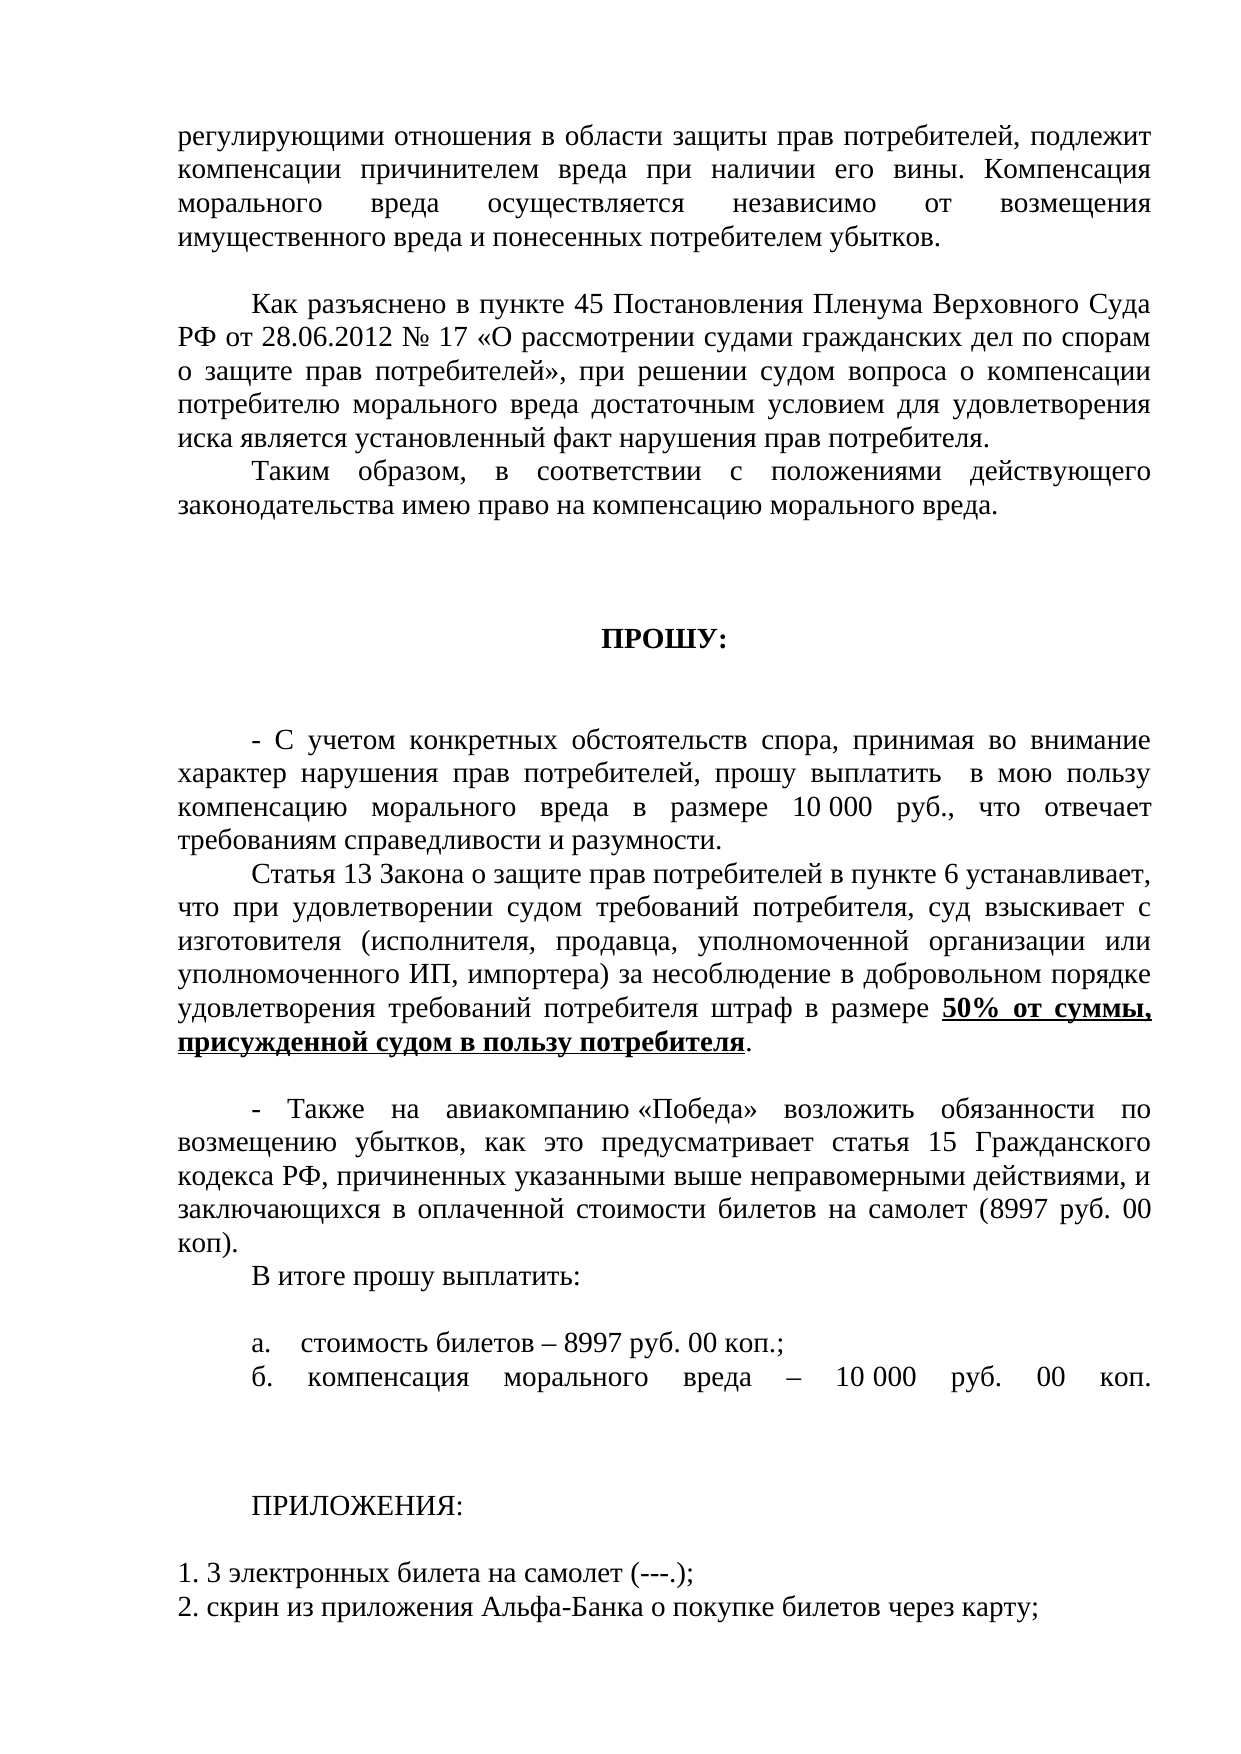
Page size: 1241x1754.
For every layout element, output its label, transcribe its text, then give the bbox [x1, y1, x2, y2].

text Таким образом, в соответствии с положениями действующего законодательства имею право на компенсацию морального вреда. [177, 453, 1152, 521]
text б. компенсация морального вреда – 10 000 руб. 00 коп. [177, 1359, 1152, 1426]
text а. стоимость билетов – 8997 руб. 00 коп.; [177, 1326, 1152, 1359]
text 2. скрин из приложения Альфа-Банка о покупке билетов через карту; [177, 1589, 1152, 1623]
text ПРОШУ: [177, 621, 1152, 655]
text - С учетом конкретных обстоятельств спора, принимая во внимание характер нарушения прав потребителей, прошу выплатить в мою пользу компенсацию морального вреда в размере 10 000 руб., что отвечает требованиям справедливости и разумности. [177, 722, 1152, 856]
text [177, 118, 1152, 252]
text Статья 13 Закона о защите прав потребителей в пункте 6 устанавливает, что при удовлетворении судом требований потребителя, суд взыскивает с изготовителя (исполнителя, продавца, уполномоченной организации или уполномоченного ИП, импортера) за несоблюдение в добровольном порядке удовлетворения требований потребителя штраф в размере 50% от суммы, присужденной судом в пользу потребителя. [177, 856, 1152, 1057]
text 1. 3 электронных билета на самолет (---.); [177, 1556, 1152, 1589]
text В итоге прошу выплатить: [177, 1258, 1152, 1292]
text ПРИЛОЖЕНИЯ: [177, 1488, 1152, 1522]
text - Также на авиакомпанию «Победа» возложить обязанности по возмещению убытков, как это предусматривает статья 15 Гражданского кодекса РФ, причиненных указанными выше неправомерными действиями, и заключающихся в оплаченной стоимости билетов на самолет (8997 руб. 00 коп). [177, 1091, 1152, 1258]
text Как разъяснено в пункте 45 Постановления Пленума Верховного Суда РФ от 28.06.2012 № 17 «О рассмотрении судами гражданских дел по спорам о защите прав потребителей», при решении судом вопроса о компенсации потребителю морального вреда достаточным условием для удовлетворения иска является установленный факт нарушения прав потребителя. [177, 286, 1152, 453]
